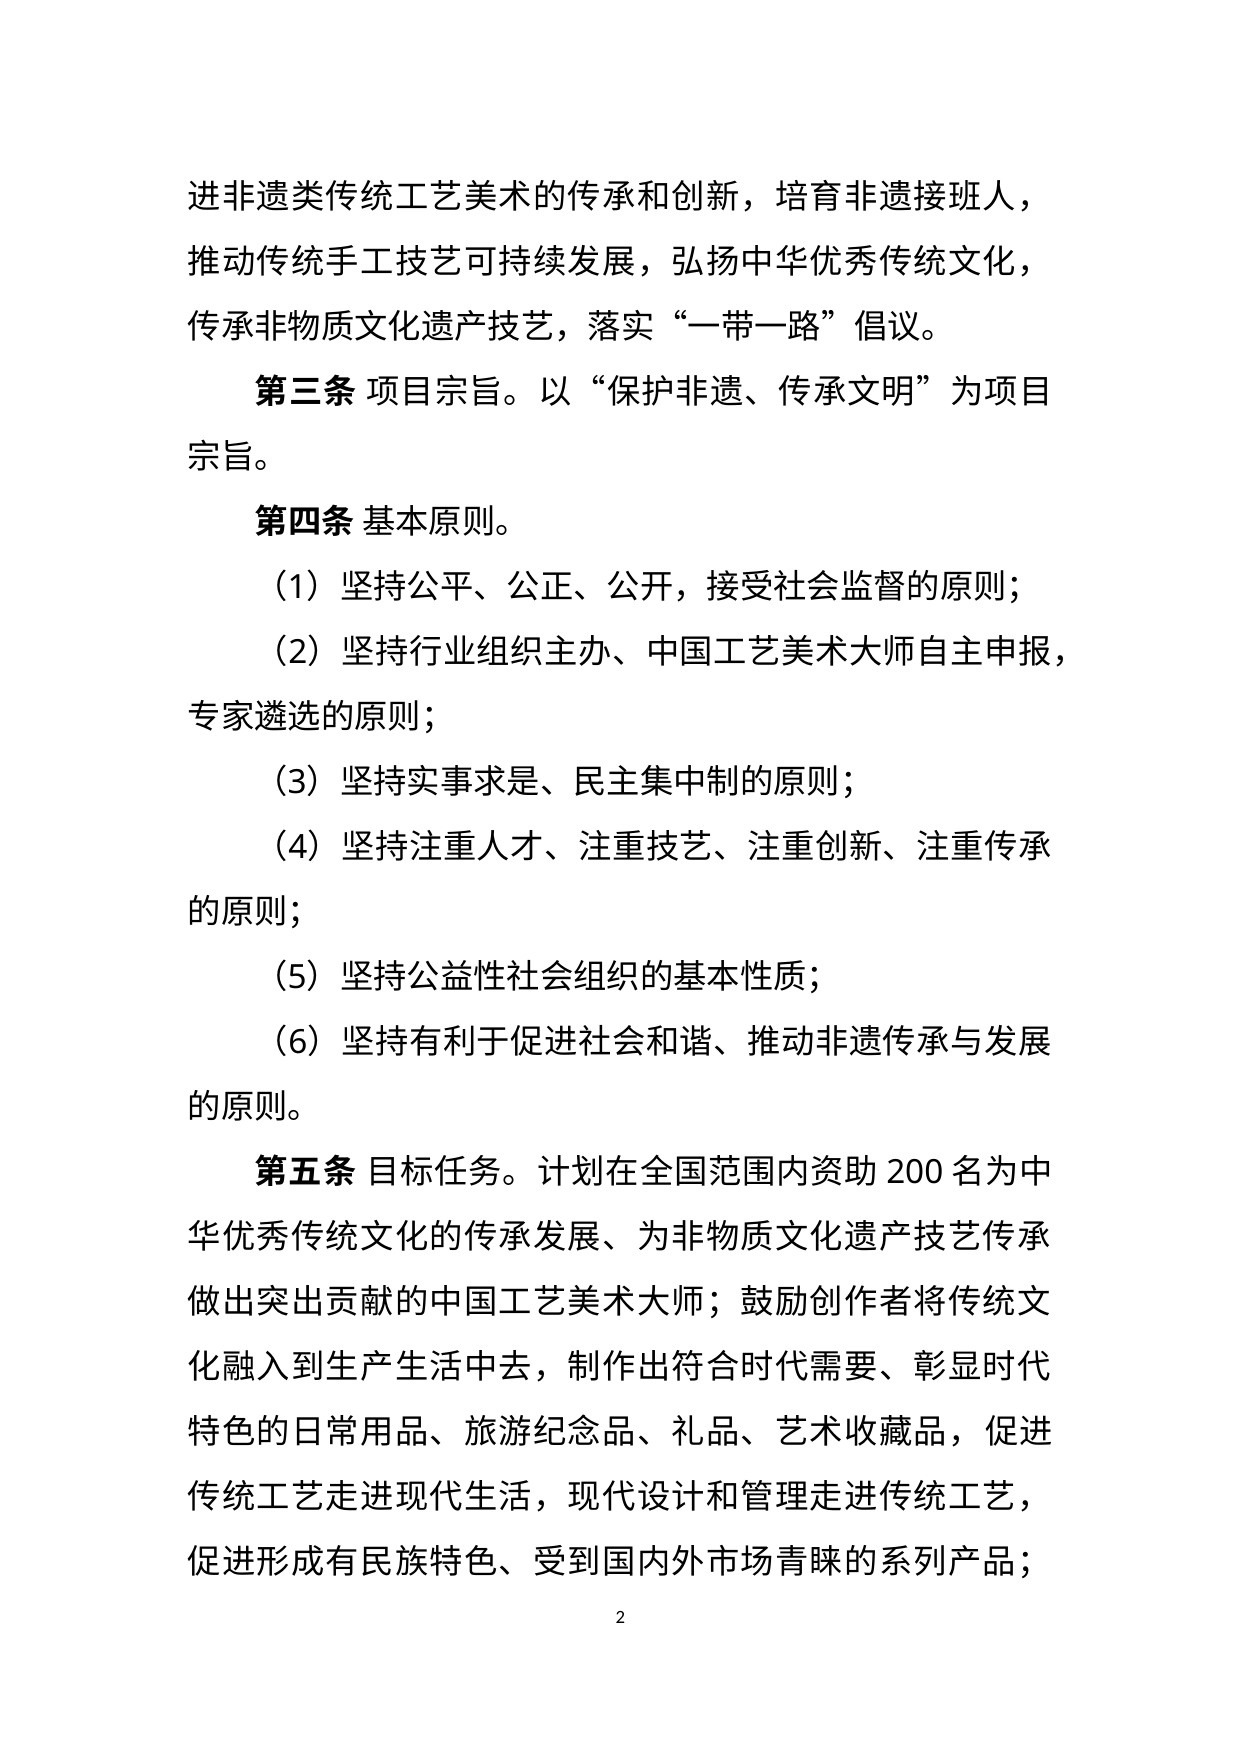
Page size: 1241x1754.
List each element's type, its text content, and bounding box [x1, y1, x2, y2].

text （2）坚持行业组织主办、中国工艺美术大师自主申报，专家遴选的原则； [187, 617, 1053, 747]
text 第四条 基本原则。 [187, 487, 1053, 552]
text （5）坚持公益性社会组织的基本性质； [187, 942, 1053, 1007]
text （1）坚持公平、公正、公开，接受社会监督的原则； [187, 552, 1053, 617]
text （6）坚持有利于促进社会和谐、推动非遗传承与发展的原则。 [187, 1007, 1053, 1137]
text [187, 162, 1053, 357]
text 第三条 项目宗旨。以“保护非遗、传承文明”为项目宗旨。 [187, 357, 1053, 487]
text （4）坚持注重人才、注重技艺、注重创新、注重传承的原则； [187, 812, 1053, 942]
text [187, 1137, 1053, 1592]
text （3）坚持实事求是、民主集中制的原则； [187, 747, 1053, 812]
